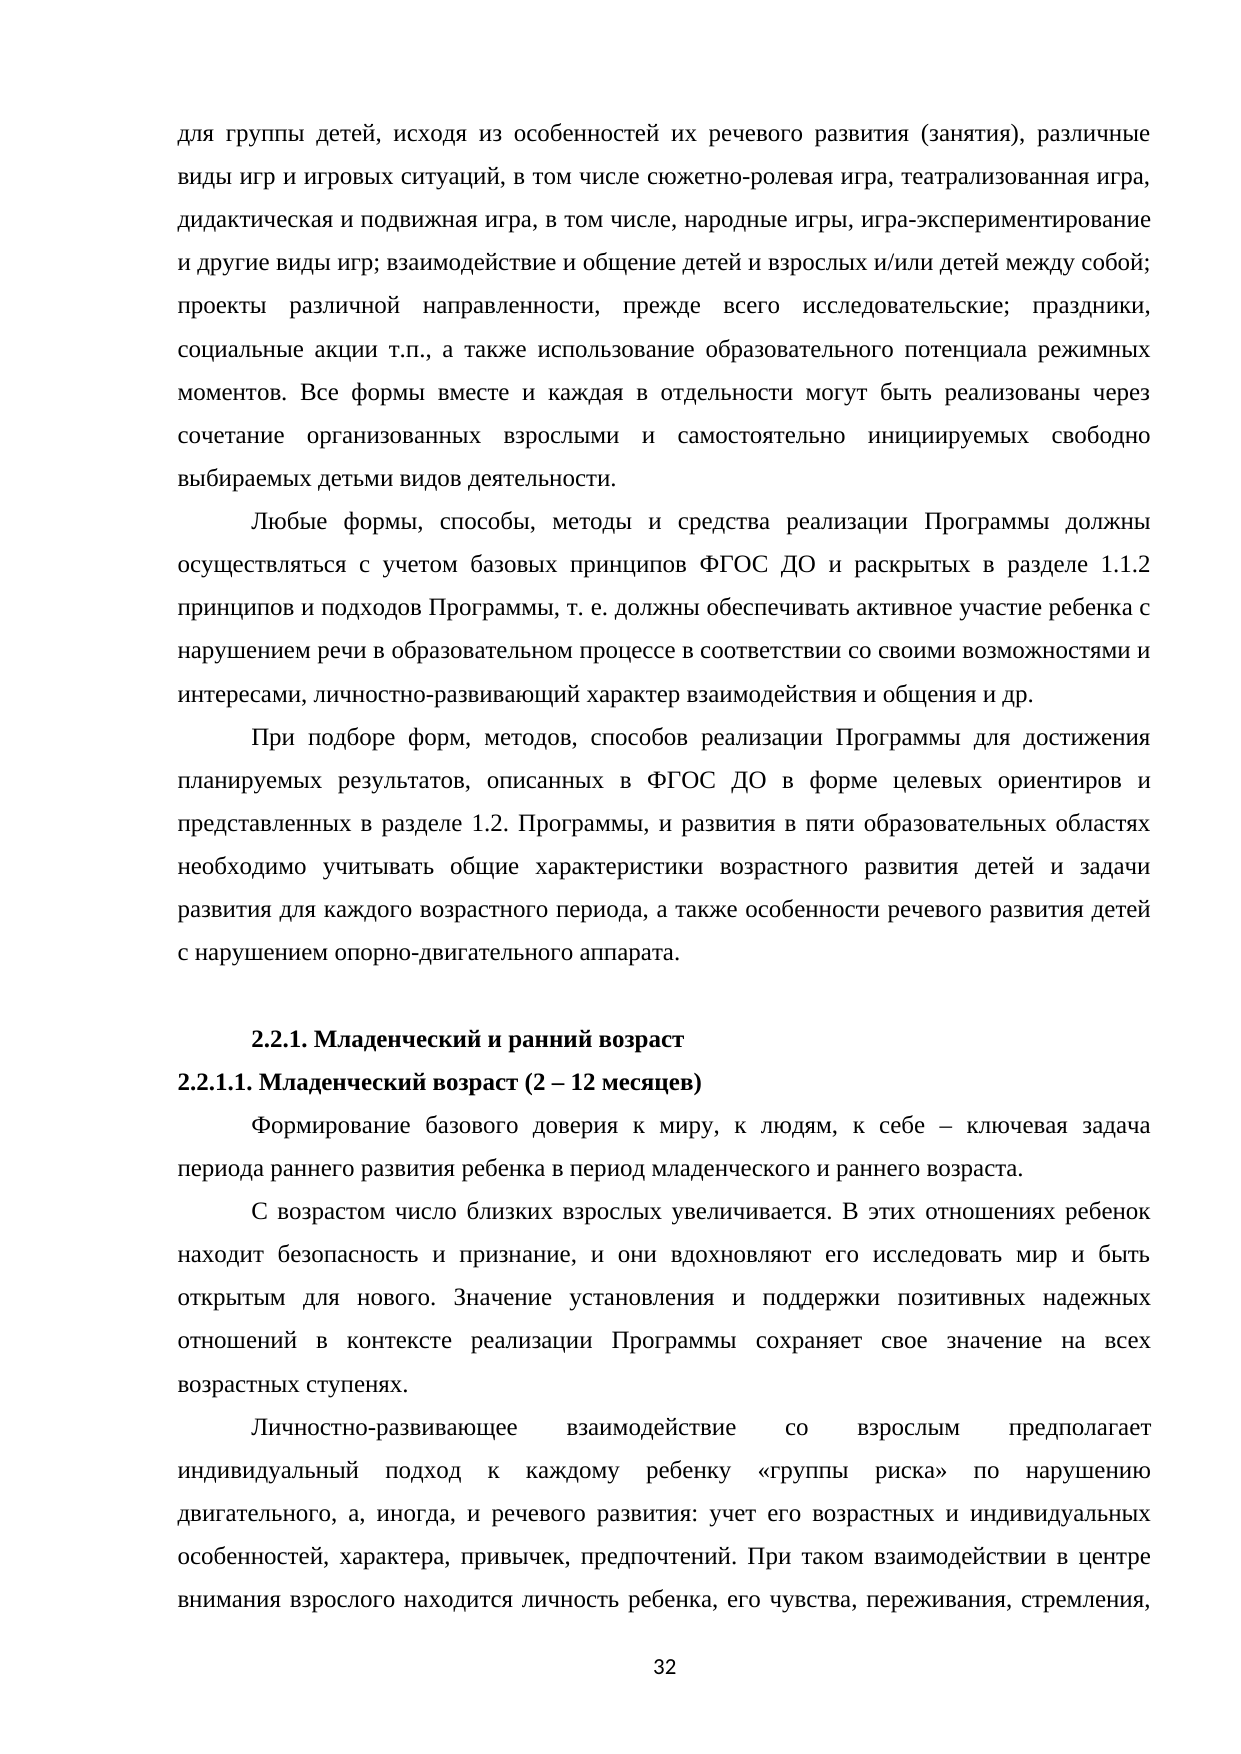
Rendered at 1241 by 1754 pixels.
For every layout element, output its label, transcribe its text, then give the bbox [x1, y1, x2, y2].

text Любые формы, способы, методы и средства реализации Программы должны осуществляться с учетом базовых принципов ФГОС ДО и раскрытых в разделе 1.1.2 принципов и подходов Программы, т. е. должны обеспечивать активное участие ребенка с нарушением речи в образовательном процессе в соответствии со своими возможностями и интересами, личностно-развивающий характер взаимодействия и общения и др. [177, 506, 1152, 707]
text 2.2.1.1. Младенческий возраст (2 – 12 месяцев) [177, 1067, 1152, 1096]
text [177, 118, 1152, 492]
text Формирование базового доверия к миру, к людям, к себе – ключевая задача периода раннего развития ребенка в период младенческого и раннего возраста. [177, 1110, 1152, 1182]
text С возрастом число близких взрослых увеличивается. В этих отношениях ребенок находит безопасность и признание, и они вдохновляют его исследовать мир и быть открытым для нового. Значение установления и поддержки позитивных надежных отношений в контексте реализации Программы сохраняет свое значение на всех возрастных ступенях. [177, 1196, 1152, 1397]
text При подборе форм, методов, способов реализации Программы для достижения планируемых результатов, описанных в ФГОС ДО в форме целевых ориентиров и представленных в разделе 1.2. Программы, и развития в пяти образовательных областях необходимо учитывать общие характеристики возрастного развития детей и задачи развития для каждого возрастного периода, а также особенности речевого развития детей с нарушением опорно-двигательного аппарата. [177, 722, 1152, 966]
text 2.2.1. Младенческий и ранний возраст [177, 1024, 1152, 1052]
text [177, 1412, 1152, 1613]
